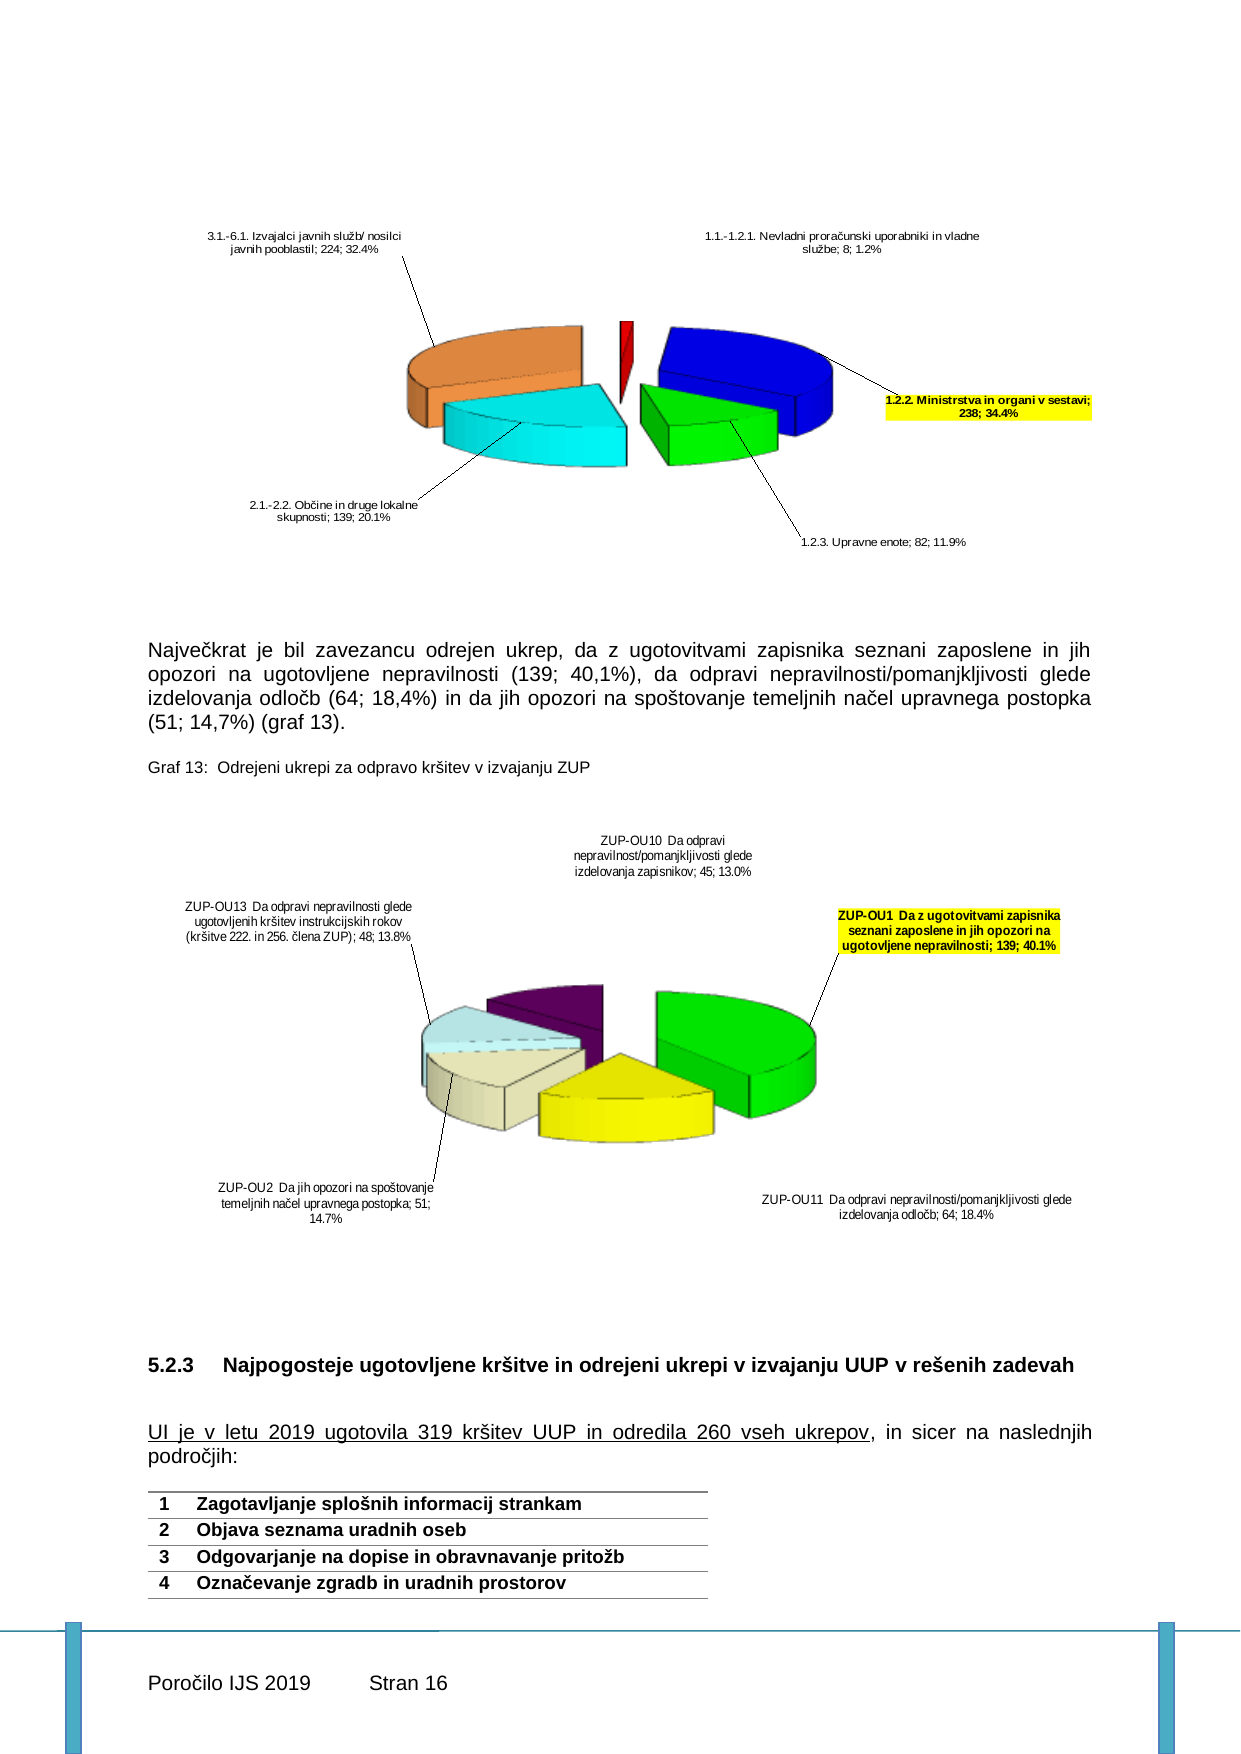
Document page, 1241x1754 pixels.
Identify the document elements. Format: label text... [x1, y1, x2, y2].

table_header Zagotavljanje splošnih informacij strankam [148, 1493, 708, 1518]
table_cell Označevanje zgradb in uradnih prostorov [148, 1572, 708, 1598]
table_cell Odgovarjanje na dopise in obravnavanje pritožb [148, 1546, 708, 1571]
list Najpogosteje ugotovljene kršitve in odrejeni ukrepi v izvajanju UUP v rešenih zadevah [148, 1352, 1092, 1376]
text Največkrat je bil zavezancu odrejen ukrep, da z ugotovitvami zapisnika seznani zaposlene in jih opozori na ugotovljene nepravilnosti (139; 40,1%), da odpravi nepravilnosti/pomanjkljivosti glede izdelovanja odločb (64; 18,4%) in da jih opozori na spoštovanje temeljnih načel upravnega postopka (51; 14,7%) (graf 13). [148, 638, 1092, 734]
text Graf 13: Odrejeni ukrepi za odpravo kršitev v izvajanju ZUP [148, 758, 1092, 777]
text UI je v letu 2019 ugotovila 319 kršitev UUP in odredila 260 vseh ukrepov, in sicer na naslednjih področjih: [148, 1419, 1092, 1467]
table_cell Objava seznama uradnih oseb [148, 1519, 708, 1544]
